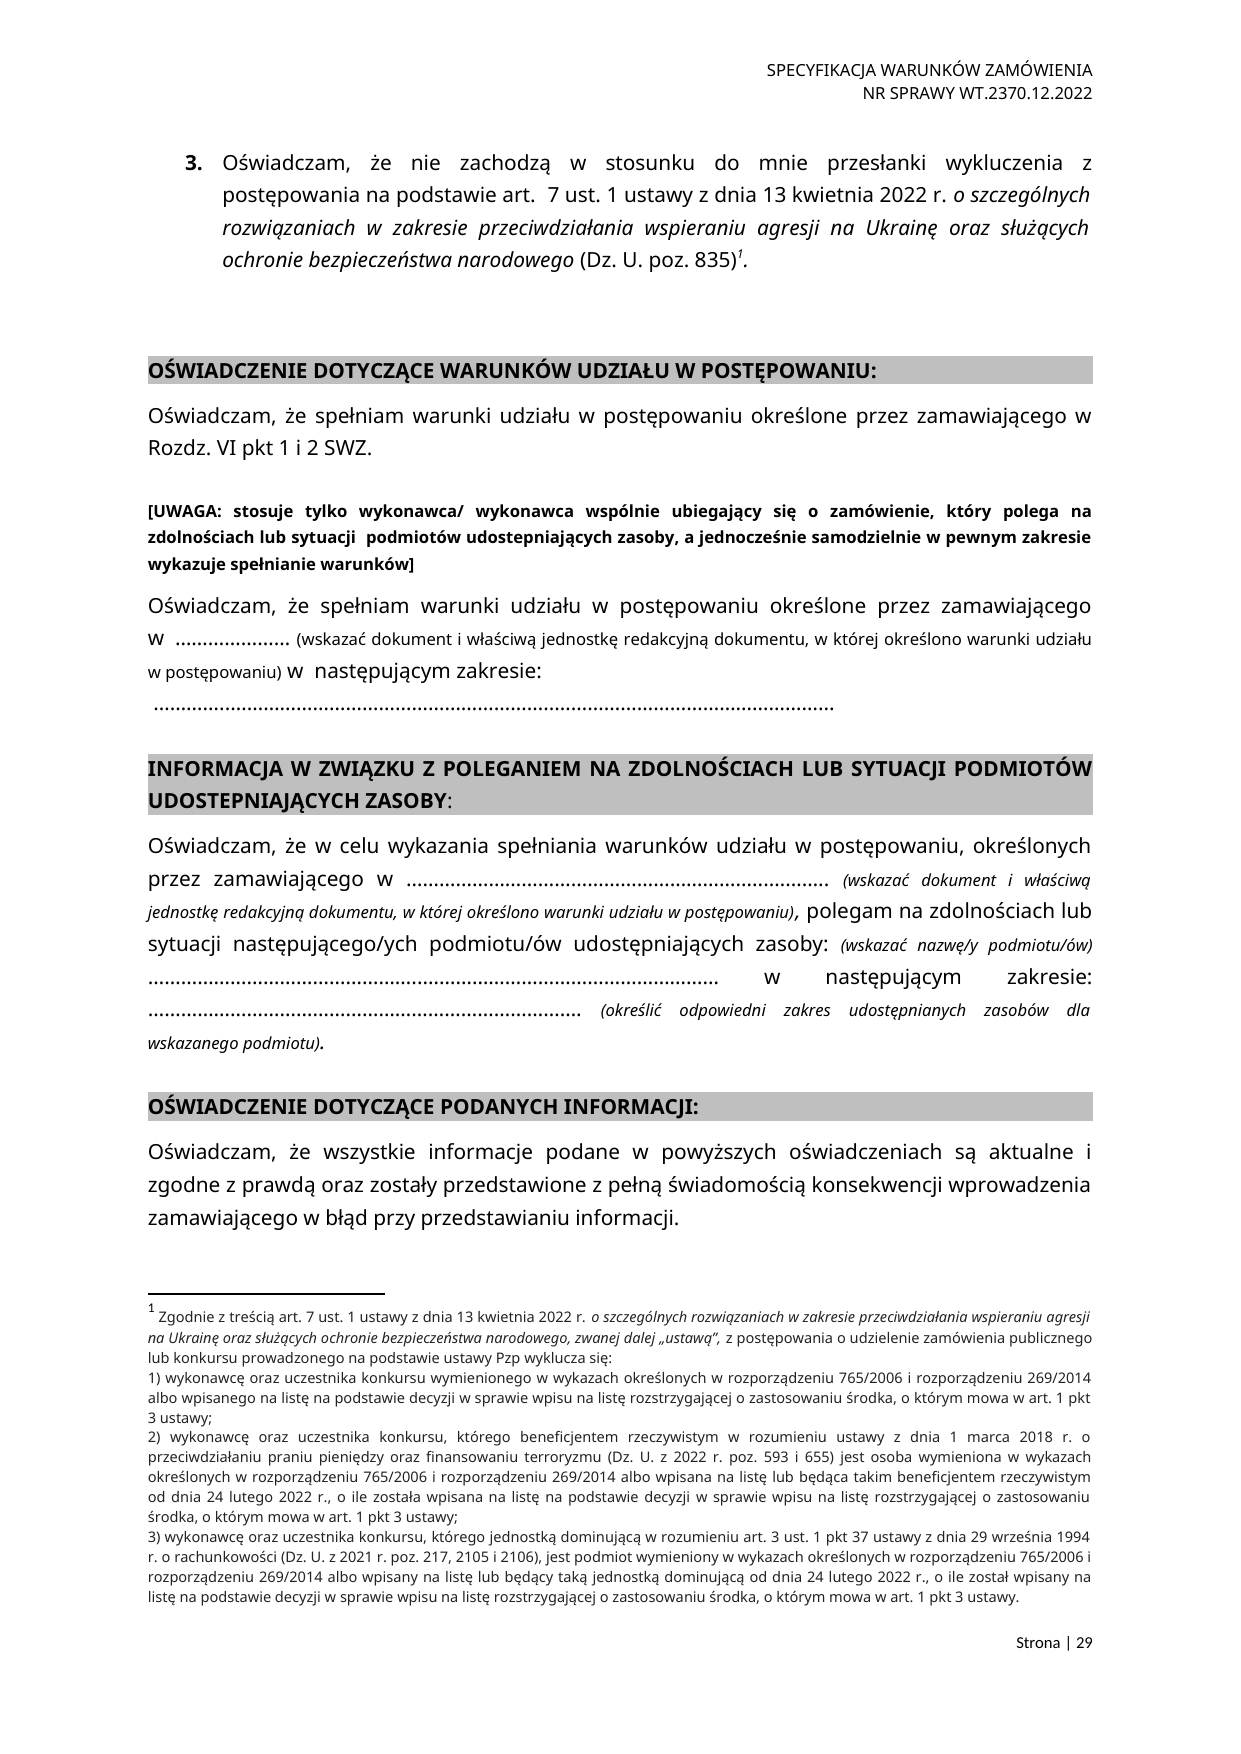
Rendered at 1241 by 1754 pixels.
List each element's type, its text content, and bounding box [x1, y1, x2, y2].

text Oświadczam, że spełniam warunki udziału w postępowaniu określone przez zamawiającego w ………………… (wskazać dokument i właściwą jednostkę redakcyjną dokumentu, w której określono warunki udziału w postępowaniu) w następującym zakresie: [148, 591, 1093, 684]
text Oświadczam, że spełniam warunki udziału w postępowaniu określone przez zamawiającego w Rozdz. VI pkt 1 i 2 SWZ. [148, 401, 1093, 462]
text OŚWIADCZENIE DOTYCZĄCE PODANYCH INFORMACJI: [148, 1092, 1093, 1121]
text OŚWIADCZENIE DOTYCZĄCE WARUNKÓW UDZIAŁU W POSTĘPOWANIU: [148, 356, 1093, 384]
text Oświadczam, że wszystkie informacje podane w powyższych oświadczeniach są aktualne i zgodne z prawdą oraz zostały przedstawione z pełną świadomością konsekwencji wprowadzenia zamawiającego w błąd przy przedstawianiu informacji. [148, 1137, 1093, 1231]
text [UWAGA: stosuje tylko wykonawca/ wykonawca wspólnie ubiegający się o zamówienie, który polega na zdolnościach lub sytuacji podmiotów udostepniających zasoby, a jednocześnie samodzielnie w pewnym zakresie wykazuje spełnianie warunków] [148, 500, 1093, 575]
text INFORMACJA W ZWIĄZKU Z POLEGANIEM NA ZDOLNOŚCIACH LUB SYTUACJI PODMIOTÓW UDOSTEPNIAJĄCYCH ZASOBY: [148, 754, 1093, 815]
text Oświadczam, że w celu wykazania spełniania warunków udziału w postępowaniu, określonych przez zamawiającego w ………………………………………………………...……….. (wskazać dokument i właściwą jednostkę redakcyjną dokumentu, w której określono warunki udziału w postępowaniu), polegam na zdolnościach lub sytuacji następującego/ych podmiotu/ów udostępniających zasoby: (wskazać nazwę/y podmiotu/ów) …………………………………………..……………………………………………… w następującym zakresie: ……………………………………………………………………. (określić odpowiedni zakres udostępnianych zasobów dla wskazanego podmiotu). [148, 831, 1093, 1056]
list Oświadczam, że nie zachodzą w stosunku do mnie przesłanki wykluczenia z postępowania na podstawie art. 7 ust. 1 ustawy z dnia 13 kwietnia 2022 r. o szczególnych rozwiązaniach w zakresie przeciwdziałania wspieraniu agresji na Ukrainę oraz służących ochronie bezpieczeństwa narodowego (Dz. U. poz. 835). [185, 148, 1093, 274]
text …………..…………………………………………………..…………………………………………... [148, 688, 1093, 717]
